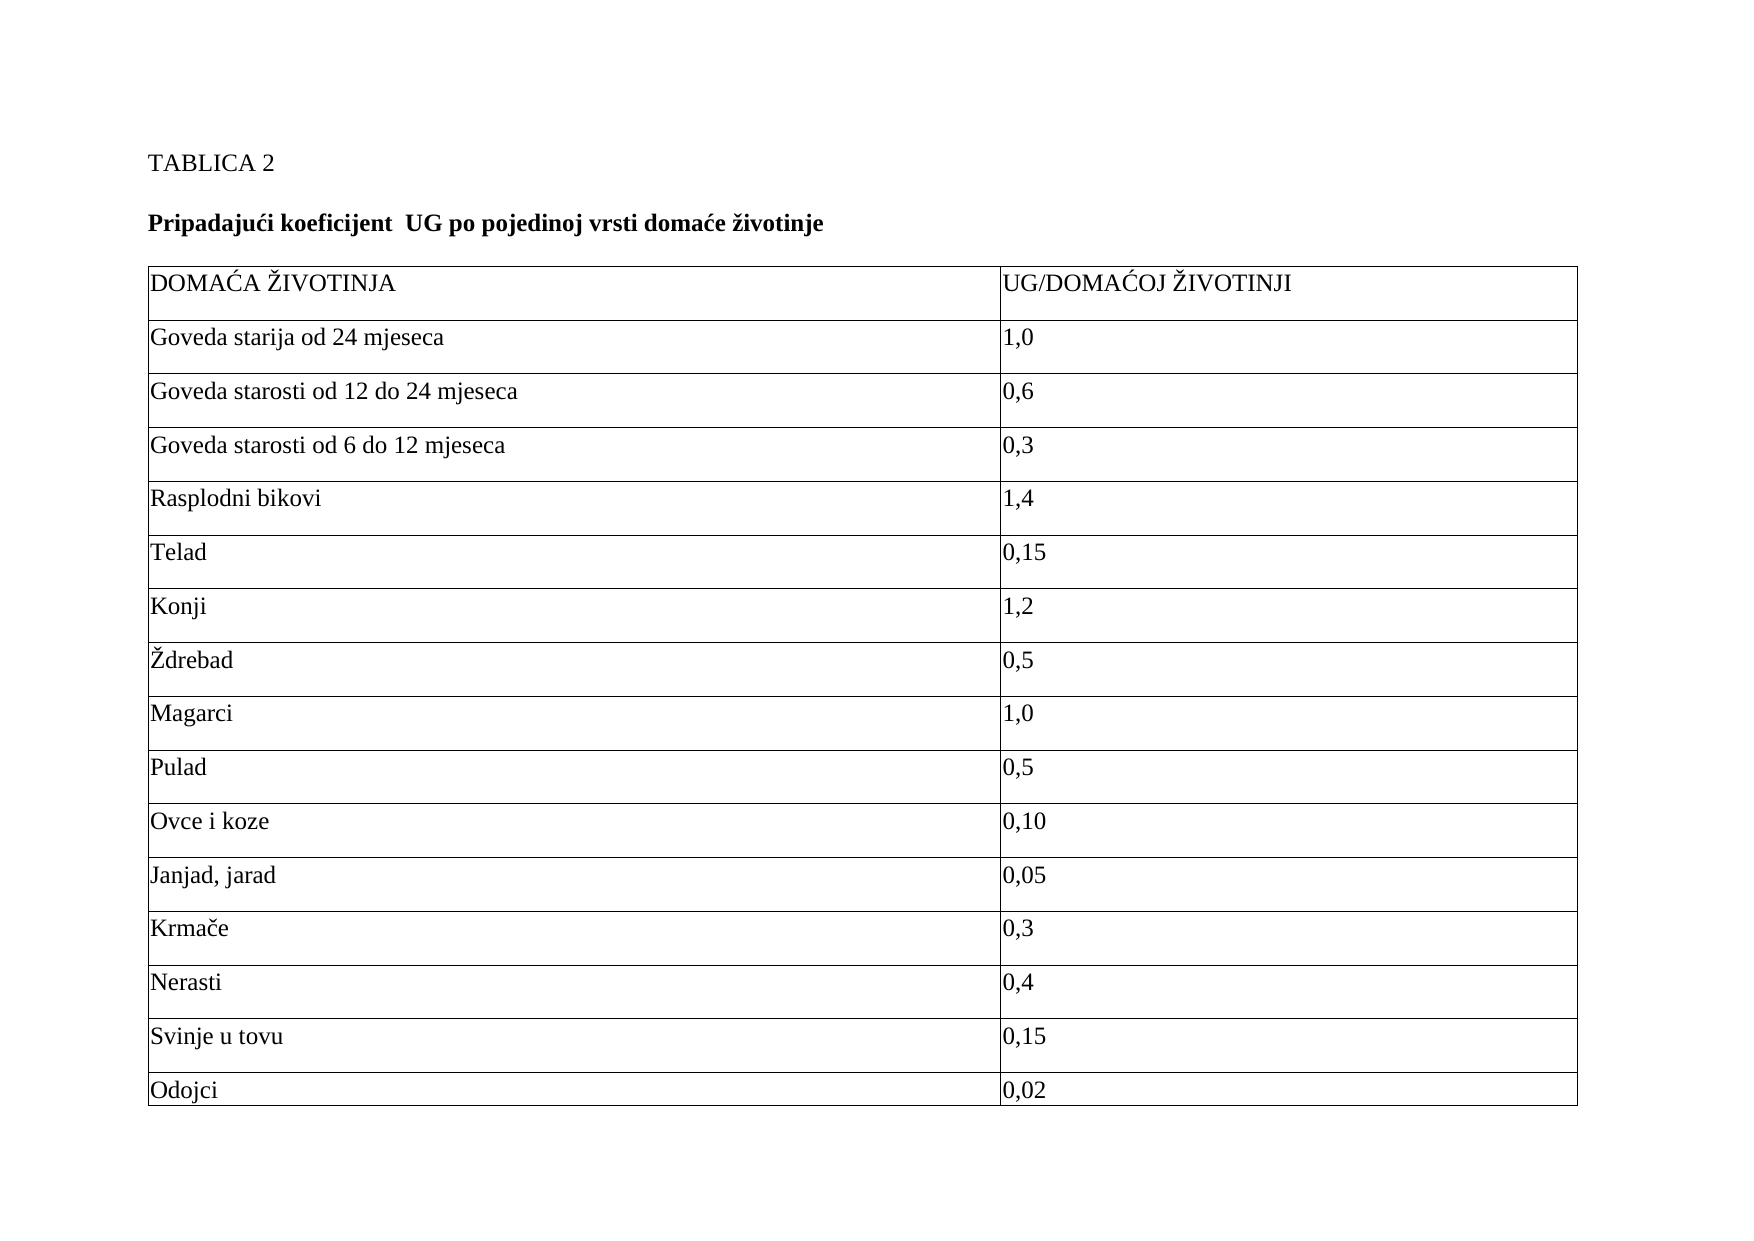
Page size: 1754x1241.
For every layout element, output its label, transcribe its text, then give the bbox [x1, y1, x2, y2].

table_header DOMAĆA ŽIVOTINJA [149, 267, 1000, 319]
table_cell 1,0 [1001, 697, 1577, 749]
table_cell 0,02 [1001, 1073, 1577, 1105]
table_cell Ovce i koze [149, 804, 1000, 857]
table_cell Magarci [149, 697, 1000, 749]
text Pripadajući koeficijent UG po pojedinoj vrsti domaće životinje [148, 208, 1606, 237]
table_cell Konji [149, 589, 1000, 642]
table_cell 0,05 [1001, 858, 1577, 911]
table_header UG/DOMAĆOJ ŽIVOTINJI [1001, 267, 1577, 319]
table_cell 0,15 [1001, 1019, 1577, 1072]
table_cell Pulad [149, 751, 1000, 803]
table_cell Krmače [149, 912, 1000, 964]
table_cell Goveda starosti od 12 do 24 mjeseca [149, 374, 1000, 427]
table_cell Nerasti [149, 966, 1000, 1018]
table_cell 1,0 [1001, 321, 1577, 373]
table_cell Telad [149, 536, 1000, 588]
table_cell Odojci [149, 1073, 1000, 1105]
table_cell Ždrebad [149, 643, 1000, 696]
table_cell Goveda starosti od 6 do 12 mjeseca [149, 428, 1000, 481]
table_cell Rasplodni bikovi [149, 482, 1000, 534]
table_cell 1,4 [1001, 482, 1577, 534]
table_cell 0,6 [1001, 374, 1577, 427]
table_cell Svinje u tovu [149, 1019, 1000, 1072]
table_cell 0,5 [1001, 751, 1577, 803]
table_cell Janjad, jarad [149, 858, 1000, 911]
table_cell 0,3 [1001, 428, 1577, 481]
table_cell 0,15 [1001, 536, 1577, 588]
table_cell 0,4 [1001, 966, 1577, 1018]
table_cell 0,10 [1001, 804, 1577, 857]
table_cell 0,3 [1001, 912, 1577, 964]
table_cell Goveda starija od 24 mjeseca [149, 321, 1000, 373]
text TABLICA 2 [148, 148, 1606, 176]
table_cell 1,2 [1001, 589, 1577, 642]
table_cell 0,5 [1001, 643, 1577, 696]
